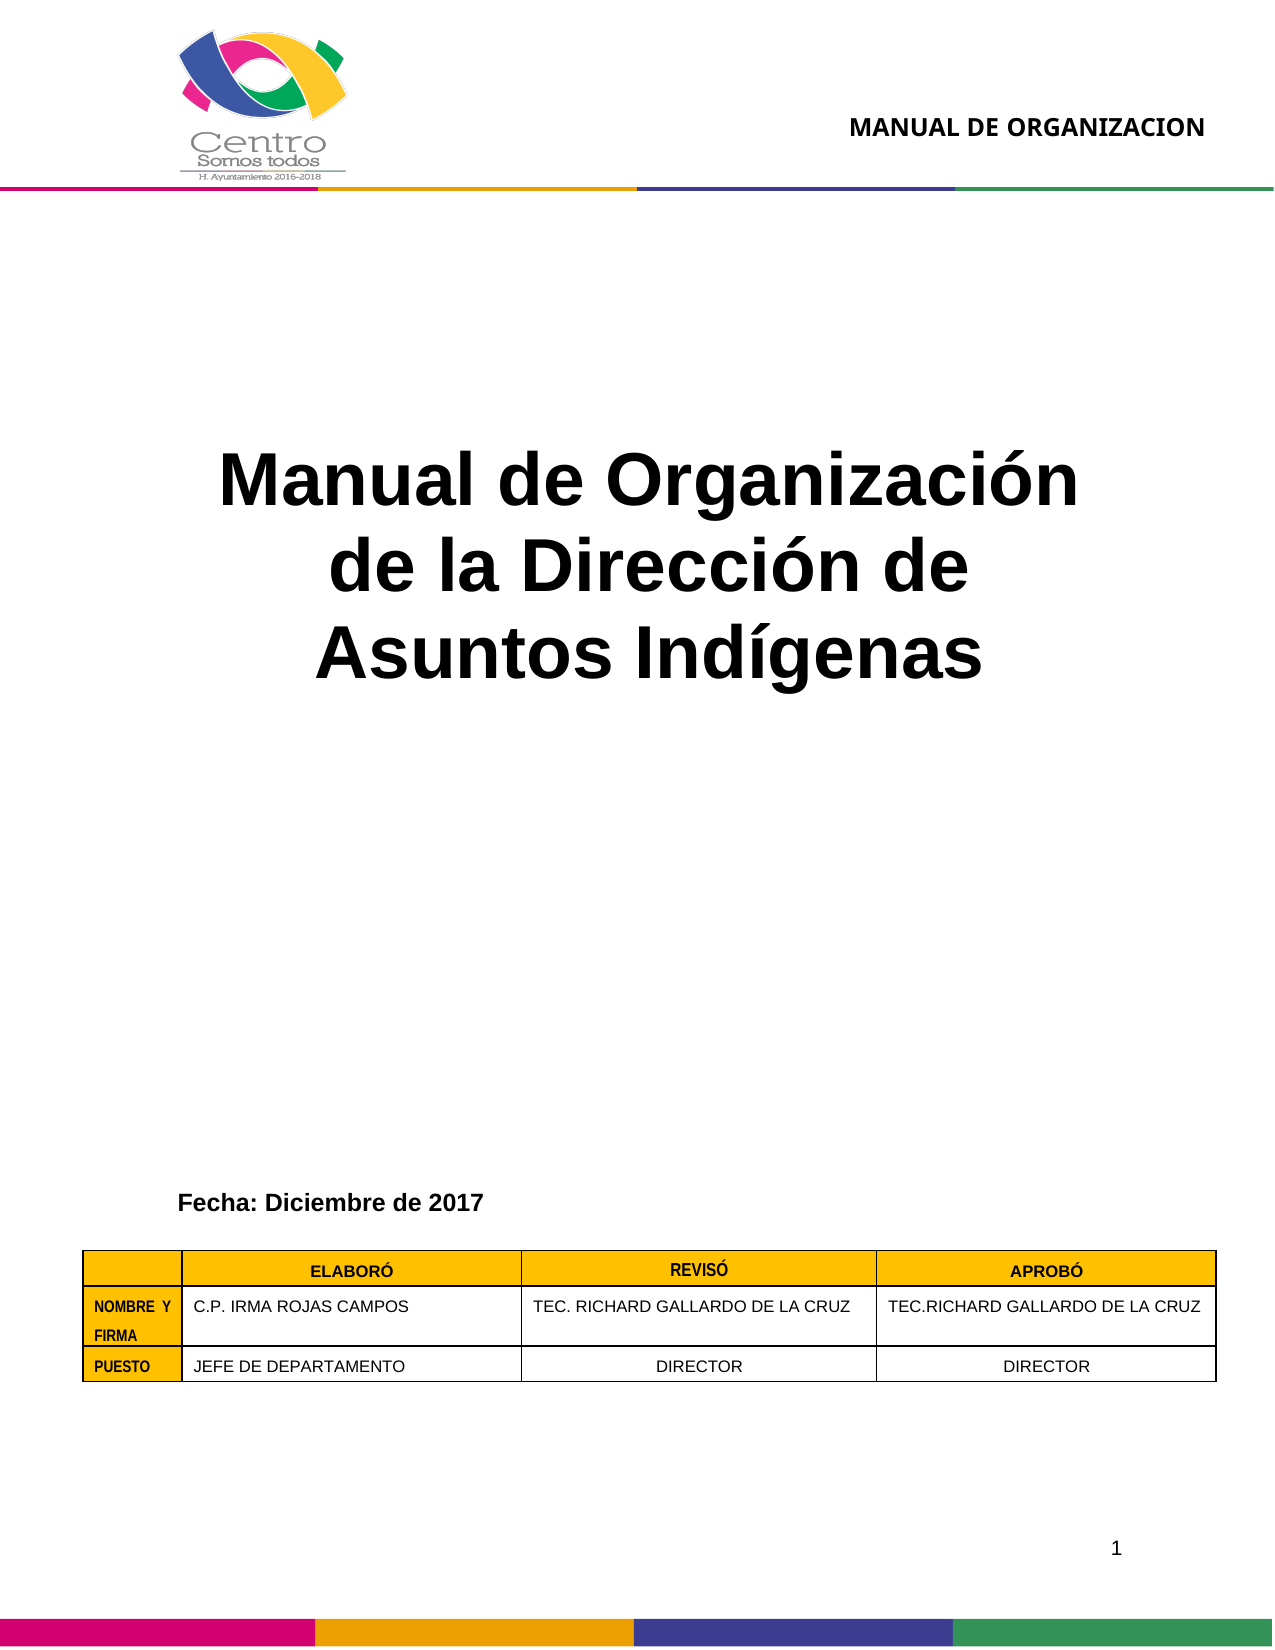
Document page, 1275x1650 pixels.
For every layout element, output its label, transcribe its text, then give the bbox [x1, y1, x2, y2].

table_header APROBÓ [877, 1251, 1215, 1285]
table_cell DIRECTOR [877, 1347, 1215, 1381]
text Manual de Organización de la Dirección de Asuntos Indígenas [177, 435, 1122, 694]
table_cell TEC.RICHARD GALLARDO DE LA CRUZ [877, 1287, 1215, 1345]
table_cell TEC. RICHARD GALLARDO DE LA CRUZ [522, 1287, 876, 1345]
table_cell JEFE DE DEPARTAMENTO [183, 1347, 521, 1381]
table_cell NOMBRE Y FIRMA [84, 1287, 181, 1345]
table_cell PUESTO [84, 1347, 181, 1381]
picture [0, 187, 1273, 191]
picture [177, 29, 348, 181]
table_header REVISÓ [522, 1251, 876, 1285]
table_cell DIRECTOR [522, 1347, 876, 1381]
table_header ELABORÓ [183, 1251, 521, 1285]
table_header [84, 1251, 181, 1285]
text Fecha: Diciembre de 2017 [177, 1187, 1122, 1216]
table_cell C.P. IRMA ROJAS CAMPOS [183, 1287, 521, 1345]
